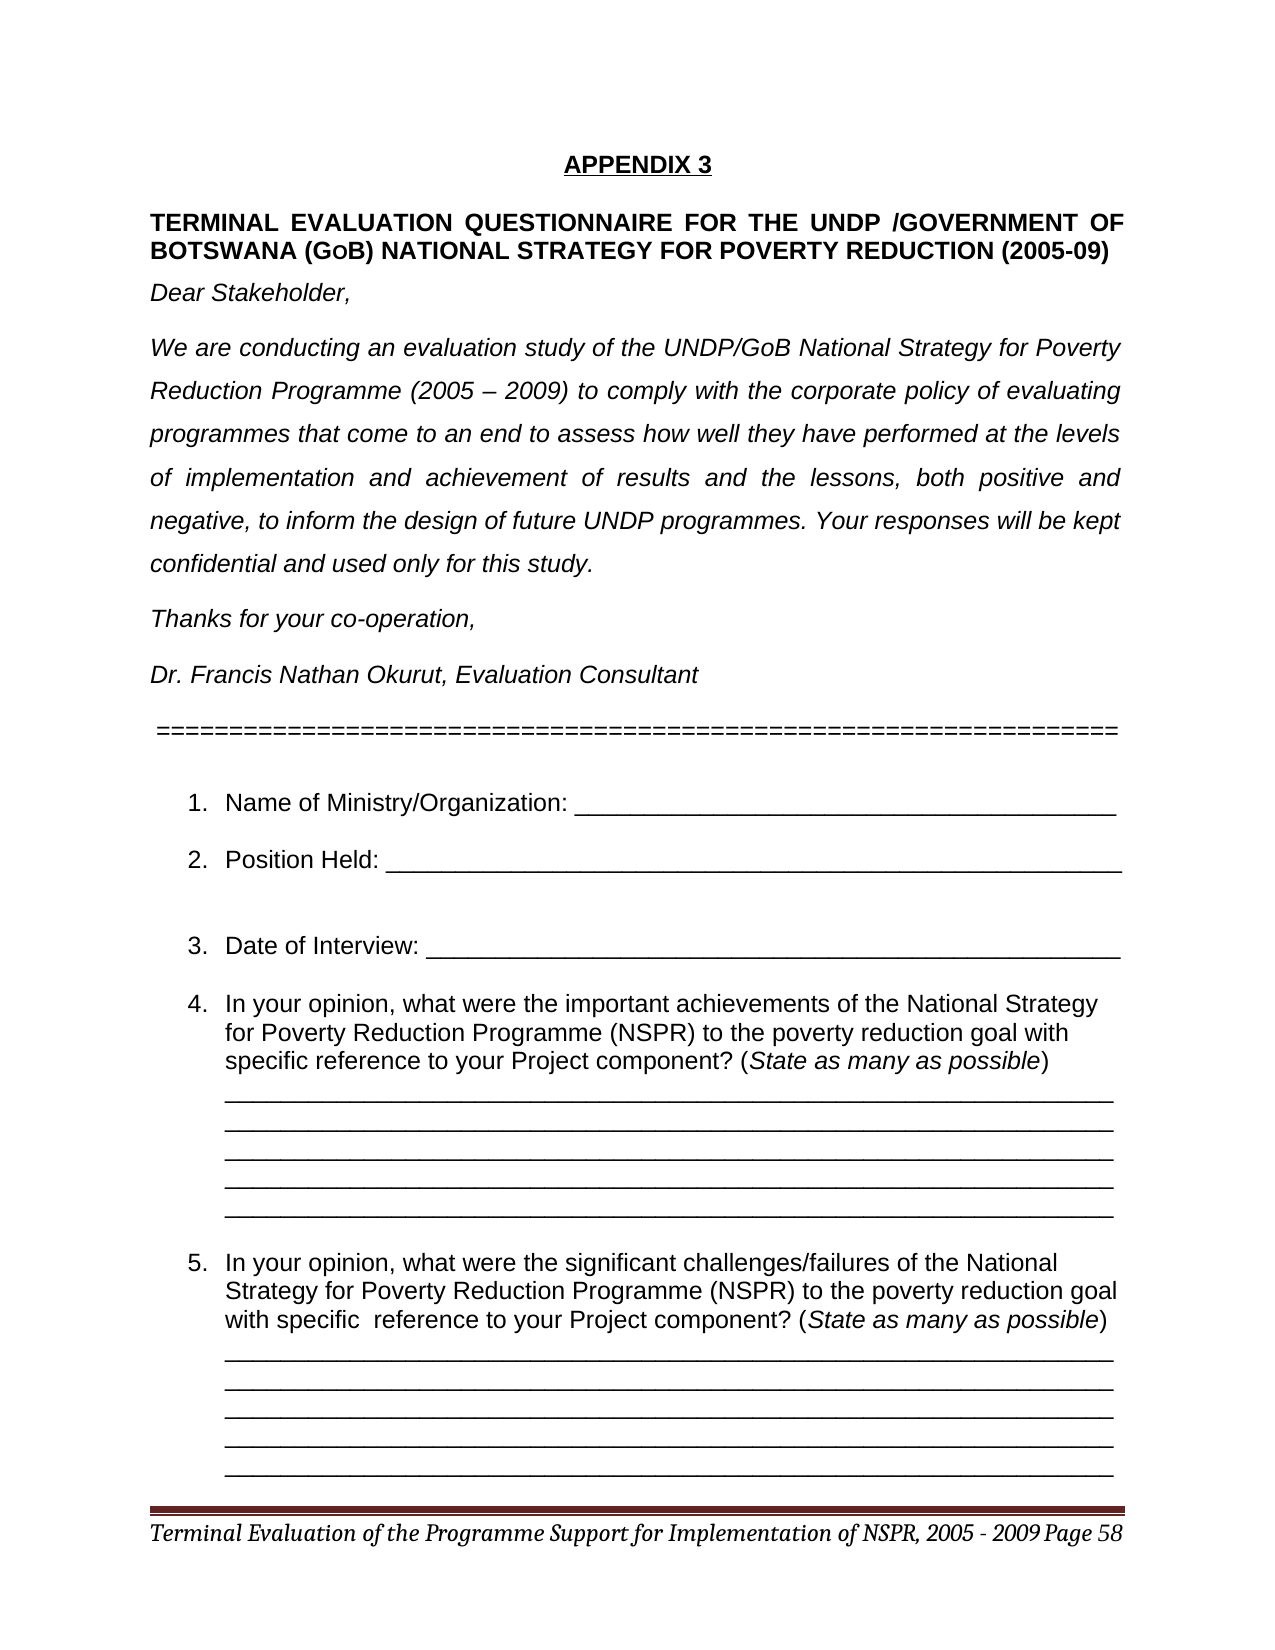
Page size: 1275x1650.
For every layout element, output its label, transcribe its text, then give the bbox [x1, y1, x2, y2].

list Position Held: _____________________________________________________ [187, 845, 1125, 874]
text Dr. Francis Nathan Okurut, Evaluation Consultant [150, 660, 1125, 689]
text Dear Stakeholder, [150, 277, 1125, 306]
list Date of Interview: __________________________________________________ [187, 931, 1125, 960]
text APPENDIX 3 [150, 150, 1125, 179]
text ================================================================== [150, 716, 1125, 744]
list Name of Ministry/Organization: _______________________________________ [187, 787, 1125, 816]
list In your opinion, what were the significant challenges/failures of the National Strategy for Poverty Reduction Programme (NSPR) to the poverty reduction goal with specific reference to your Project component? (State as many as possible) ________________________________________________________________________________________________________________________________________________________________________________________________________________________________________________________________________________________________________________________________ [187, 1247, 1125, 1477]
text We are conducting an evaluation study of the UNDP/GoB National Strategy for Poverty Reduction Programme (2005 – 2009) to comply with the corporate policy of evaluating programmes that come to an end to assess how well they have performed at the levels of implementation and achievement of results and the lessons, both positive and negative, to inform the design of future UNDP programmes. Your responses will be kept confidential and used only for this study. [150, 333, 1125, 577]
text TERMINAL EVALUATION QUESTIONNAIRE FOR THE UNDP /GOVERNMENT OF BOTSWANA (GoB) NATIONAL STRATEGY FOR POVERTY REDUCTION (2005-09) [150, 207, 1125, 265]
text Thanks for your co-operation, [150, 604, 1125, 633]
list In your opinion, what were the important achievements of the National Strategy for Poverty Reduction Programme (NSPR) to the poverty reduction goal with specific reference to your Project component? (State as many as possible) ________________________________________________________________________________________________________________________________________________________________________________________________________________________________________________________________________________________________________________________________ [187, 989, 1125, 1219]
